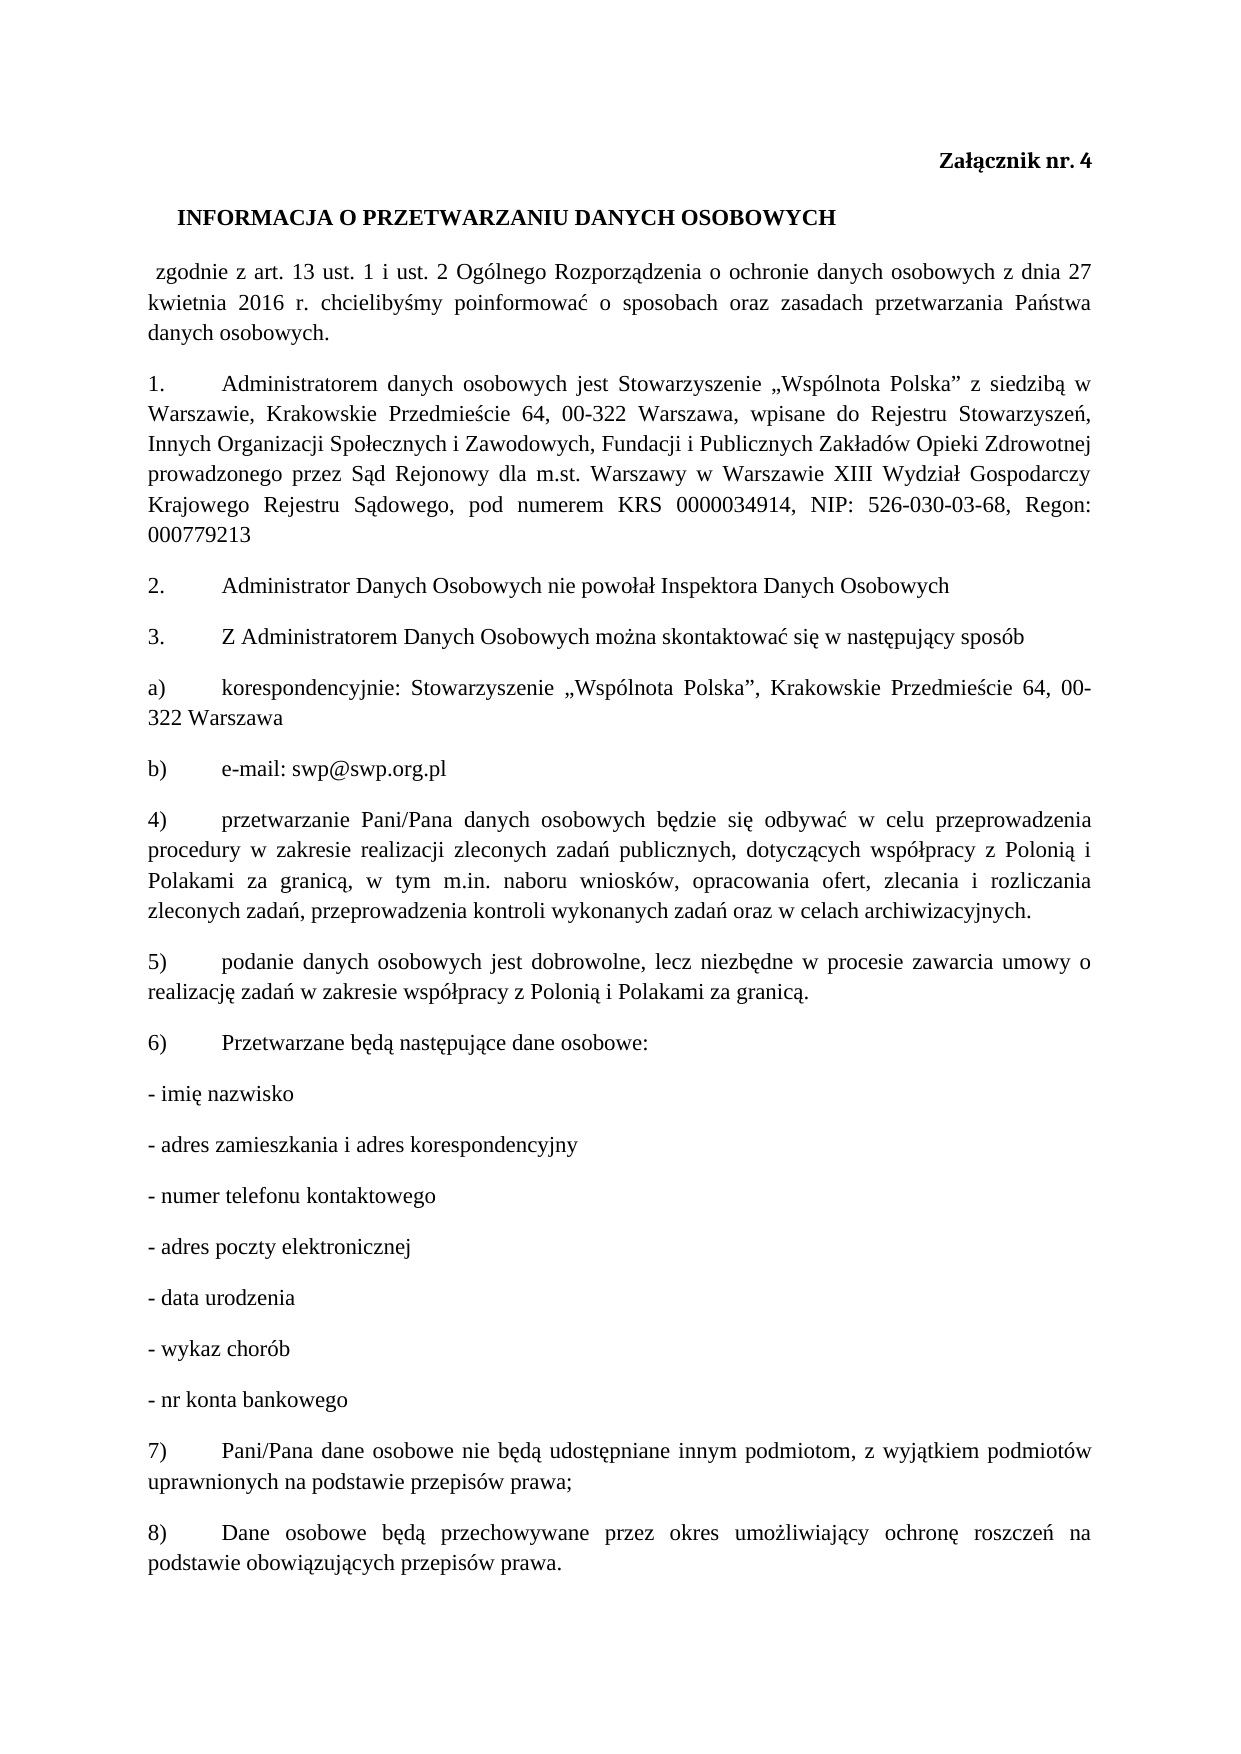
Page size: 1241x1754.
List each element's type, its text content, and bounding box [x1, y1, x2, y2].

text - nr konta bankowego [148, 1386, 1093, 1413]
text 7) Pani/Pana dane osobowe nie będą udostępniane innym podmiotom, z wyjątkiem podmiotów uprawnionych na podstawie przepisów prawa; [148, 1437, 1093, 1494]
text - wykaz chorób [148, 1335, 1093, 1362]
text 4) przetwarzanie Pani/Pana danych osobowych będzie się odbywać w celu przeprowadzenia procedury w zakresie realizacji zleconych zadań publicznych, dotyczących współpracy z Polonią i Polakami za granicą, w tym m.in. naboru wniosków, opracowania ofert, zlecania i rozliczania zleconych zadań, przeprowadzenia kontroli wykonanych zadań oraz w celach archiwizacyjnych. [148, 806, 1093, 923]
text - adres zamieszkania i adres korespondencyjny [148, 1131, 1093, 1158]
text zgodnie z art. 13 ust. 1 i ust. 2 Ogólnego Rozporządzenia o ochronie danych osobowych z dnia 27 kwietnia 2016 r. chcielibyśmy poinformować o sposobach oraz zasadach przetwarzania Państwa danych osobowych. [148, 258, 1093, 345]
text - data urodzenia [148, 1284, 1093, 1311]
text 2. Administrator Danych Osobowych nie powołał Inspektora Danych Osobowych [148, 572, 1093, 598]
text - imię nazwisko [148, 1080, 1093, 1107]
text 1. Administratorem danych osobowych jest Stowarzyszenie „Wspólnota Polska” z siedzibą w Warszawie, Krakowskie Przedmieście 64, 00-322 Warszawa, wpisane do Rejestru Stowarzyszeń, Innych Organizacji Społecznych i Zawodowych, Fundacji i Publicznych Zakładów Opieki Zdrowotnej prowadzonego przez Sąd Rejonowy dla m.st. Warszawy w Warszawie XIII Wydział Gospodarczy Krajowego Rejestru Sądowego, pod numerem KRS 0000034914, NIP: 526-030-03-68, Regon: 000779213 [148, 370, 1093, 547]
text a) korespondencyjnie: Stowarzyszenie „Wspólnota Polska”, Krakowskie Przedmieście 64, 00-322 Warszawa [148, 674, 1093, 731]
text 6) Przetwarzane będą następujące dane osobowe: [148, 1029, 1093, 1056]
text 5) podanie danych osobowych jest dobrowolne, lecz niezbędne w procesie zawarcia umowy o realizację zadań w zakresie współpracy z Polonią i Polakami za granicą. [148, 948, 1093, 1004]
text 3. Z Administratorem Danych Osobowych można skontaktować się w następujący sposób [148, 623, 1093, 649]
text b) e-mail: swp@swp.org.pl [148, 755, 1093, 782]
text Załącznik nr. 4 [148, 148, 1093, 175]
text 8) Dane osobowe będą przechowywane przez okres umożliwiający ochronę roszczeń na podstawie obowiązujących przepisów prawa. [148, 1519, 1093, 1575]
text - adres poczty elektronicznej [148, 1233, 1093, 1260]
text - numer telefonu kontaktowego [148, 1182, 1093, 1209]
text  INFORMACJA O PRZETWARZANIU DANYCH OSOBOWYCH [148, 204, 1093, 230]
